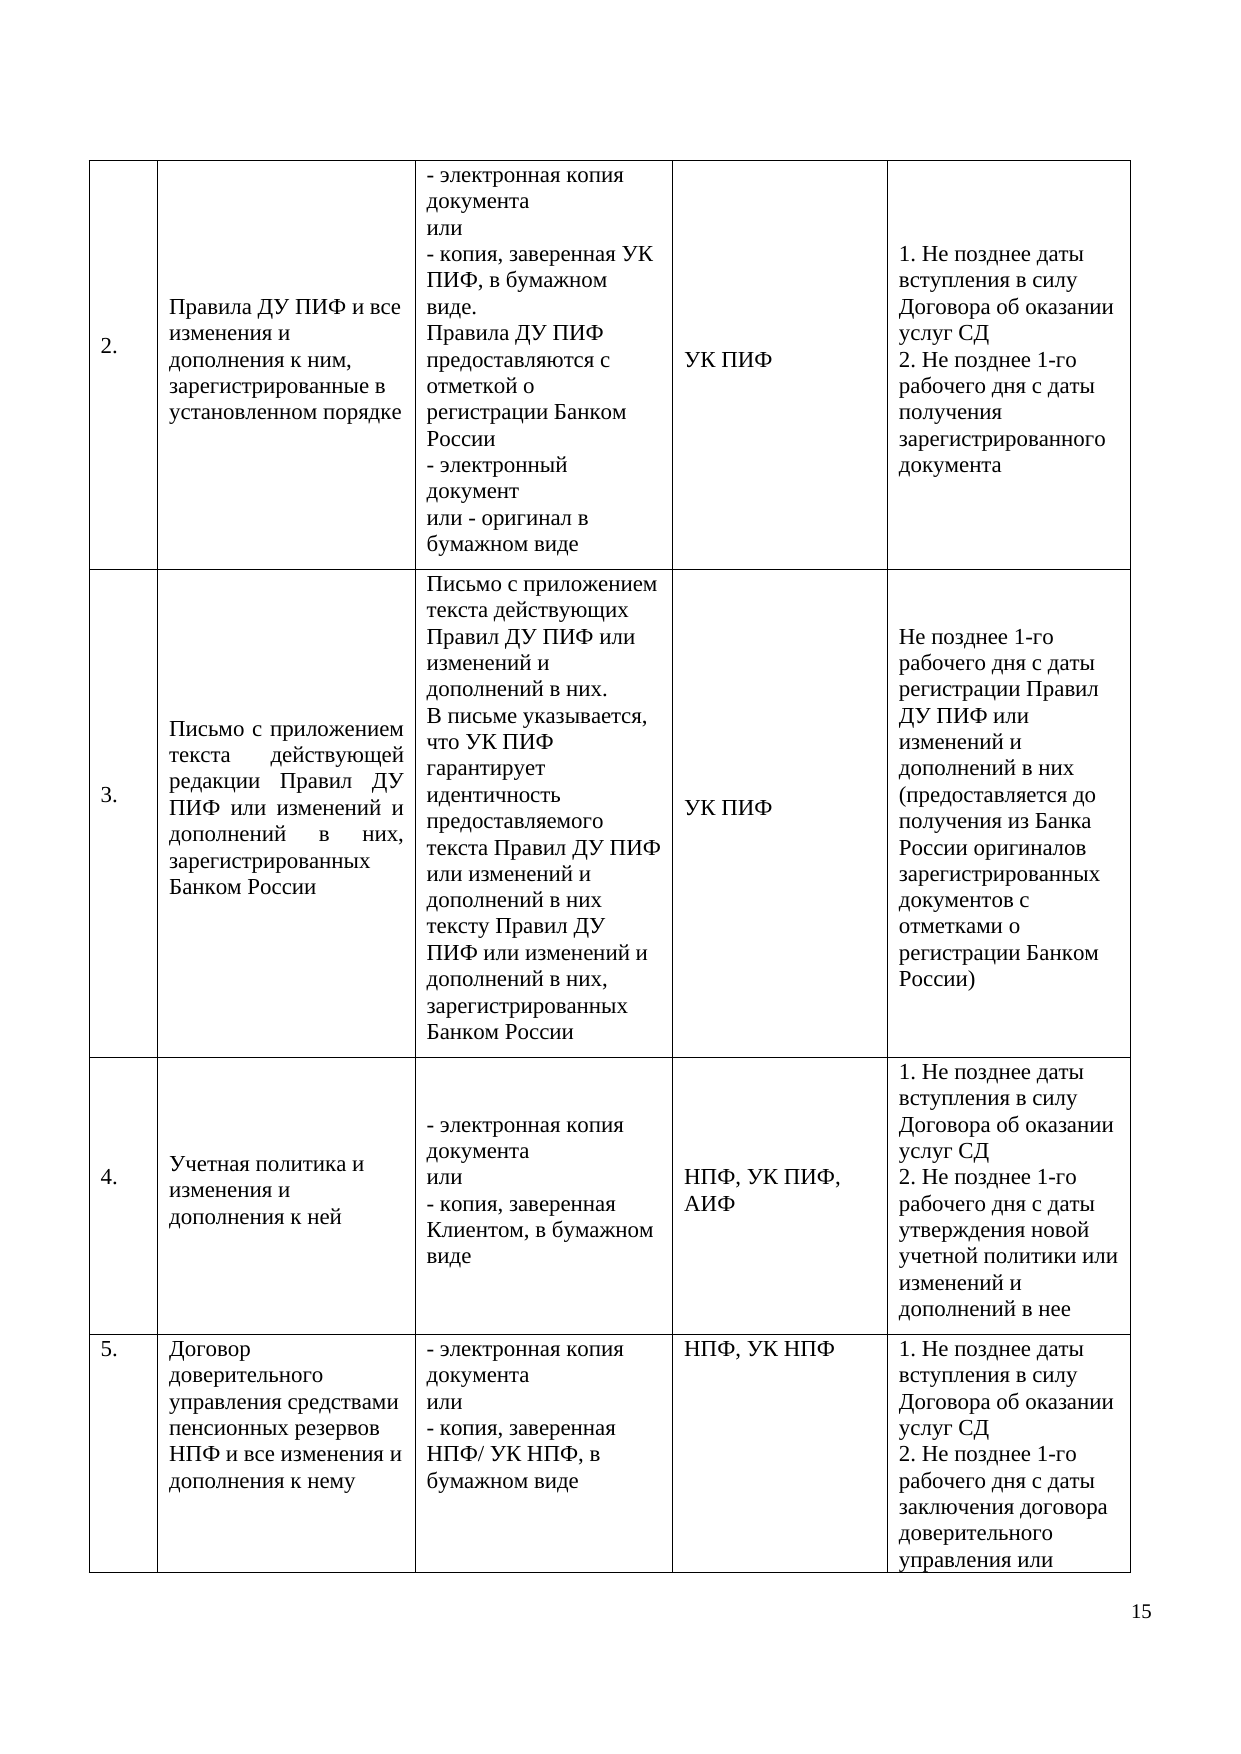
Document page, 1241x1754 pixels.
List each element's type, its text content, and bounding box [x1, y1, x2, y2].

table_cell Правила ДУ ПИФ и все изменения и дополнения к ним, зарегистрированные в установленном порядке [158, 161, 415, 569]
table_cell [416, 1335, 672, 1572]
table_cell [90, 570, 157, 1057]
table_cell [90, 1058, 157, 1334]
table_cell [90, 161, 157, 569]
table_cell [90, 1335, 157, 1572]
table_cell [888, 1335, 1130, 1572]
table_cell УК ПИФ [673, 161, 887, 569]
table_cell НПФ, УК ПИФ, АИФ [673, 1058, 887, 1334]
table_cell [888, 161, 1130, 569]
table_cell УК ПИФ [673, 570, 887, 1057]
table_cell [158, 1335, 415, 1572]
table_cell - электронная копия документа или - копия, заверенная УК ПИФ, в бумажном виде. Правила ДУ ПИФ предоставляются с отметкой о регистрации Банком России - электронный документ или - оригинал в бумажном виде [416, 161, 672, 569]
table_cell - электронная копия документа или - копия, заверенная Клиентом, в бумажном виде [416, 1058, 672, 1334]
table_cell Учетная политика и изменения и дополнения к ней [158, 1058, 415, 1334]
table_cell Письмо с приложением текста действующей редакции Правил ДУ ПИФ или изменений и дополнений в них, зарегистрированных Банком России [158, 570, 415, 1057]
table_cell Письмо с приложением текста действующих Правил ДУ ПИФ или изменений и дополнений в них. В письме указывается, что УК ПИФ гарантирует идентичность предоставляемого текста Правил ДУ ПИФ или изменений и дополнений в них тексту Правил ДУ ПИФ или изменений и дополнений в них, зарегистрированных Банком России [416, 570, 672, 1057]
table_cell НПФ, УК НПФ [673, 1335, 887, 1572]
table_cell 1. Не позднее даты вступления в силу Договора об оказании услуг СД 2. Не позднее 1-го рабочего дня с даты утверждения новой учетной политики или изменений и дополнений в нее [888, 1058, 1130, 1334]
table_cell Не позднее 1-го рабочего дня с даты регистрации Правил ДУ ПИФ или изменений и дополнений в них (предоставляется до получения из Банка России оригиналов зарегистрированных документов с отметками о регистрации Банком России) [888, 570, 1130, 1057]
